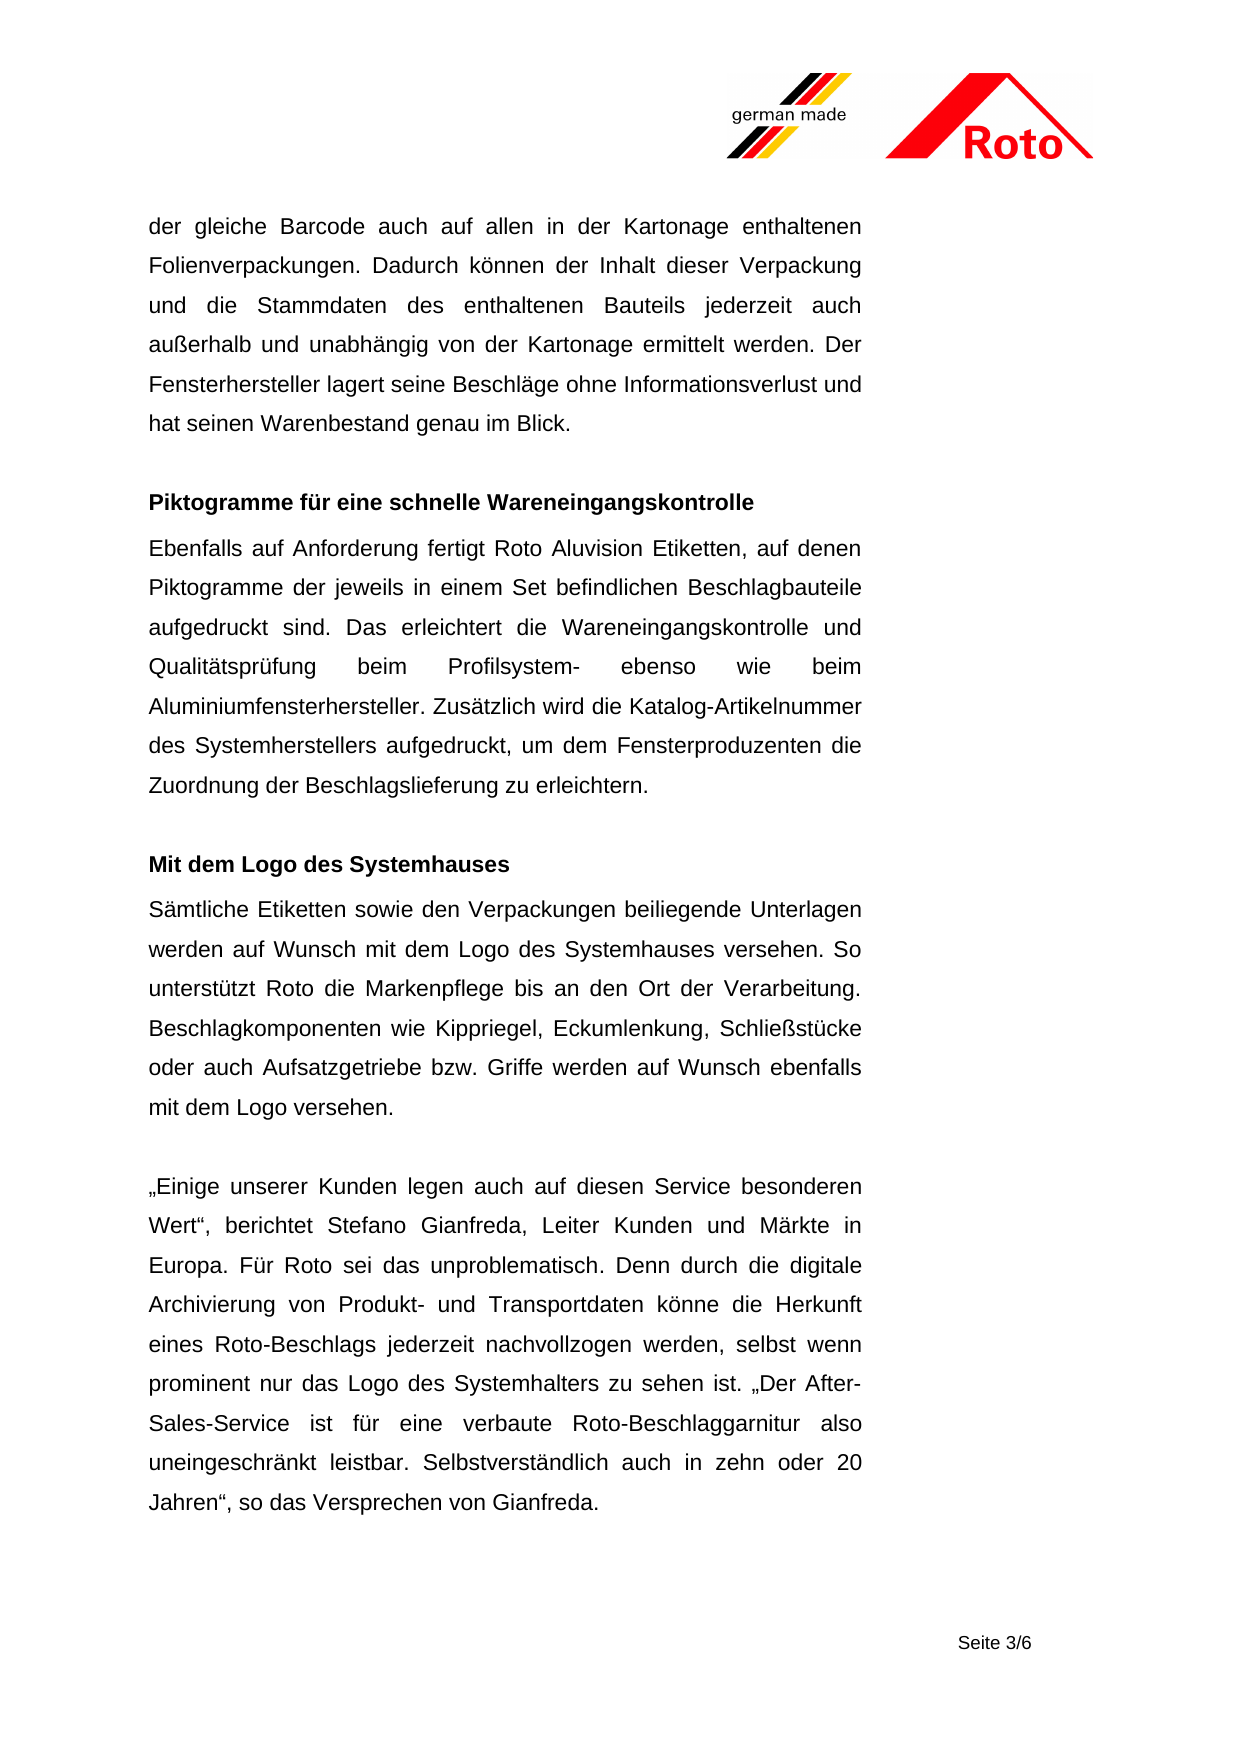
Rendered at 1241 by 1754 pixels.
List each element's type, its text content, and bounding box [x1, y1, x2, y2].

text Mit dem Logo des Systemhauses [148, 851, 862, 877]
text Piktogramme für eine schnelle Wareneingangskontrolle [148, 489, 862, 515]
picture [726, 73, 1094, 159]
text „Einige unserer Kunden legen auch auf diesen Service besonderen Wert“, berichtet Stefano Gianfreda, Leiter Kunden und Märkte in Europa. Für Roto sei das unproblematisch. Denn durch die digitale Archivierung von Produkt- und Transportdaten könne die Herkunft eines Roto-Beschlags jederzeit nachvollzogen werden, selbst wenn prominent nur das Logo des Systemhalters zu sehen ist. „Der After-Sales-Service ist für eine verbaute Roto-Beschlaggarnitur also uneingeschränkt leistbar. Selbstverständlich auch in zehn oder 20 Jahren“, so das Versprechen von Gianfreda. [148, 1173, 862, 1515]
text Sämtliche Etiketten sowie den Verpackungen beiliegende Unterlagen werden auf Wunsch mit dem Logo des Systemhauses versehen. So unterstützt Roto die Markenpflege bis an den Ort der Verarbeitung. Beschlagkomponenten wie Kippriegel, Eckumlenkung, Schließstücke oder auch Aufsatzgetriebe bzw. Griffe werden auf Wunsch ebenfalls mit dem Logo versehen. [148, 896, 862, 1120]
text Ebenfalls auf Anforderung fertigt Roto Aluvision Etiketten, auf denen Piktogramme der jeweils in einem Set befindlichen Beschlagbauteile aufgedruckt sind. Das erleichtert die Wareneingangskontrolle und Qualitätsprüfung beim Profilsystem- ebenso wie beim Aluminiumfensterhersteller. Zusätzlich wird die Katalog-Artikelnummer des Systemherstellers aufgedruckt, um dem Fensterproduzenten die Zuordnung der Beschlagslieferung zu erleichtern. [148, 535, 862, 798]
